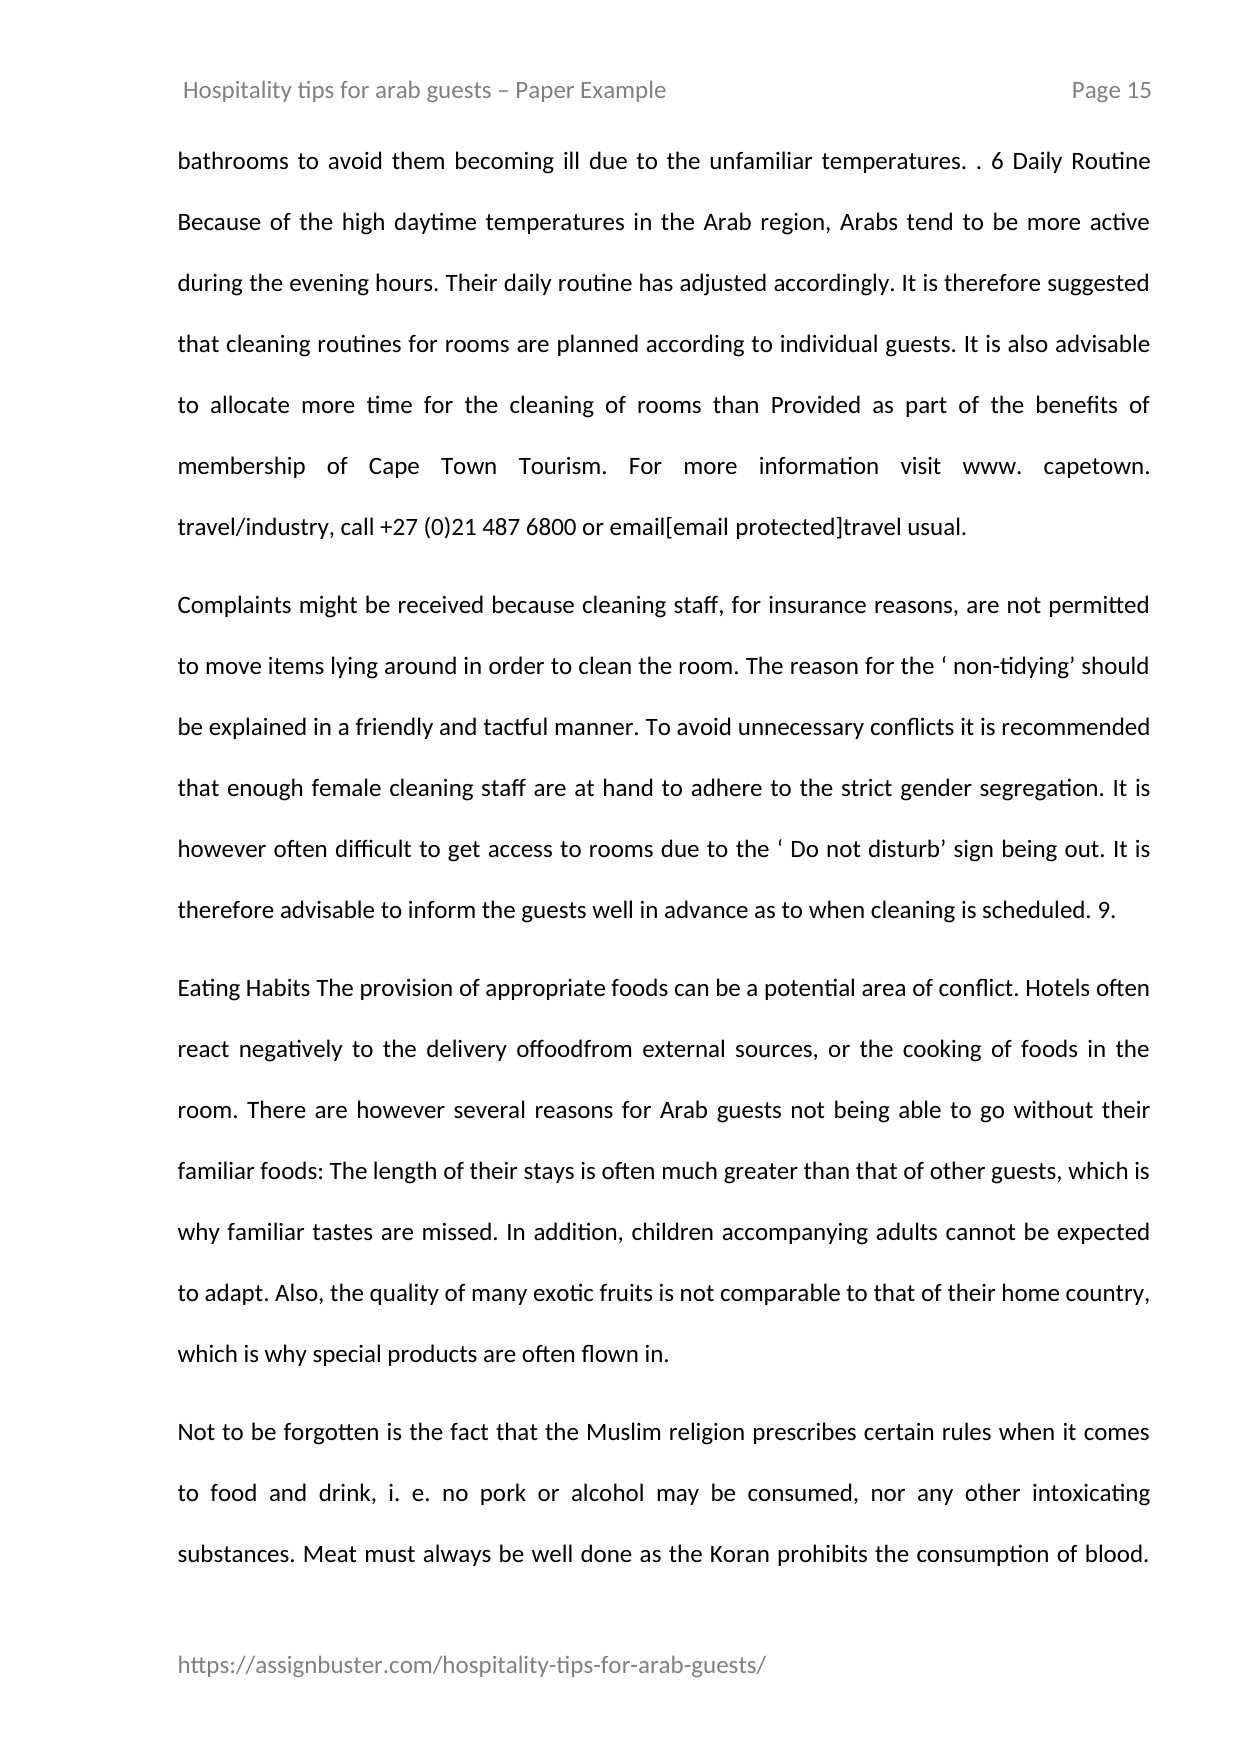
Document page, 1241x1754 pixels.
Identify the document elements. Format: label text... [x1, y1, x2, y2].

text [177, 1416, 1152, 1568]
text Complaints might be received because cleaning staff, for insurance reasons, are not permitted to move items lying around in order to clean the room. The reason for the ‘ non-tidying’ should be explained in a friendly and tactful manner. To avoid unnecessary conflicts it is recommended that enough female cleaning staff are at hand to adhere to the strict gender segregation. It is however often difficult to get access to rooms due to the ‘ Do not disturb’ sign being out. It is therefore advisable to inform the guests well in advance as to when cleaning is scheduled. 9. [177, 589, 1152, 925]
text Eating Habits The provision of appropriate foods can be a potential area of conflict. Hotels often react negatively to the delivery offoodfrom external sources, or the cooking of foods in the room. There are however several reasons for Arab guests not being able to go without their familiar foods: The length of their stays is often much greater than that of other guests, which is why familiar tastes are missed. In addition, children accompanying adults cannot be expected to adapt. Also, the quality of many exotic fruits is not comparable to that of their home country, which is why special products are often flown in. [177, 972, 1152, 1369]
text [177, 145, 1152, 542]
